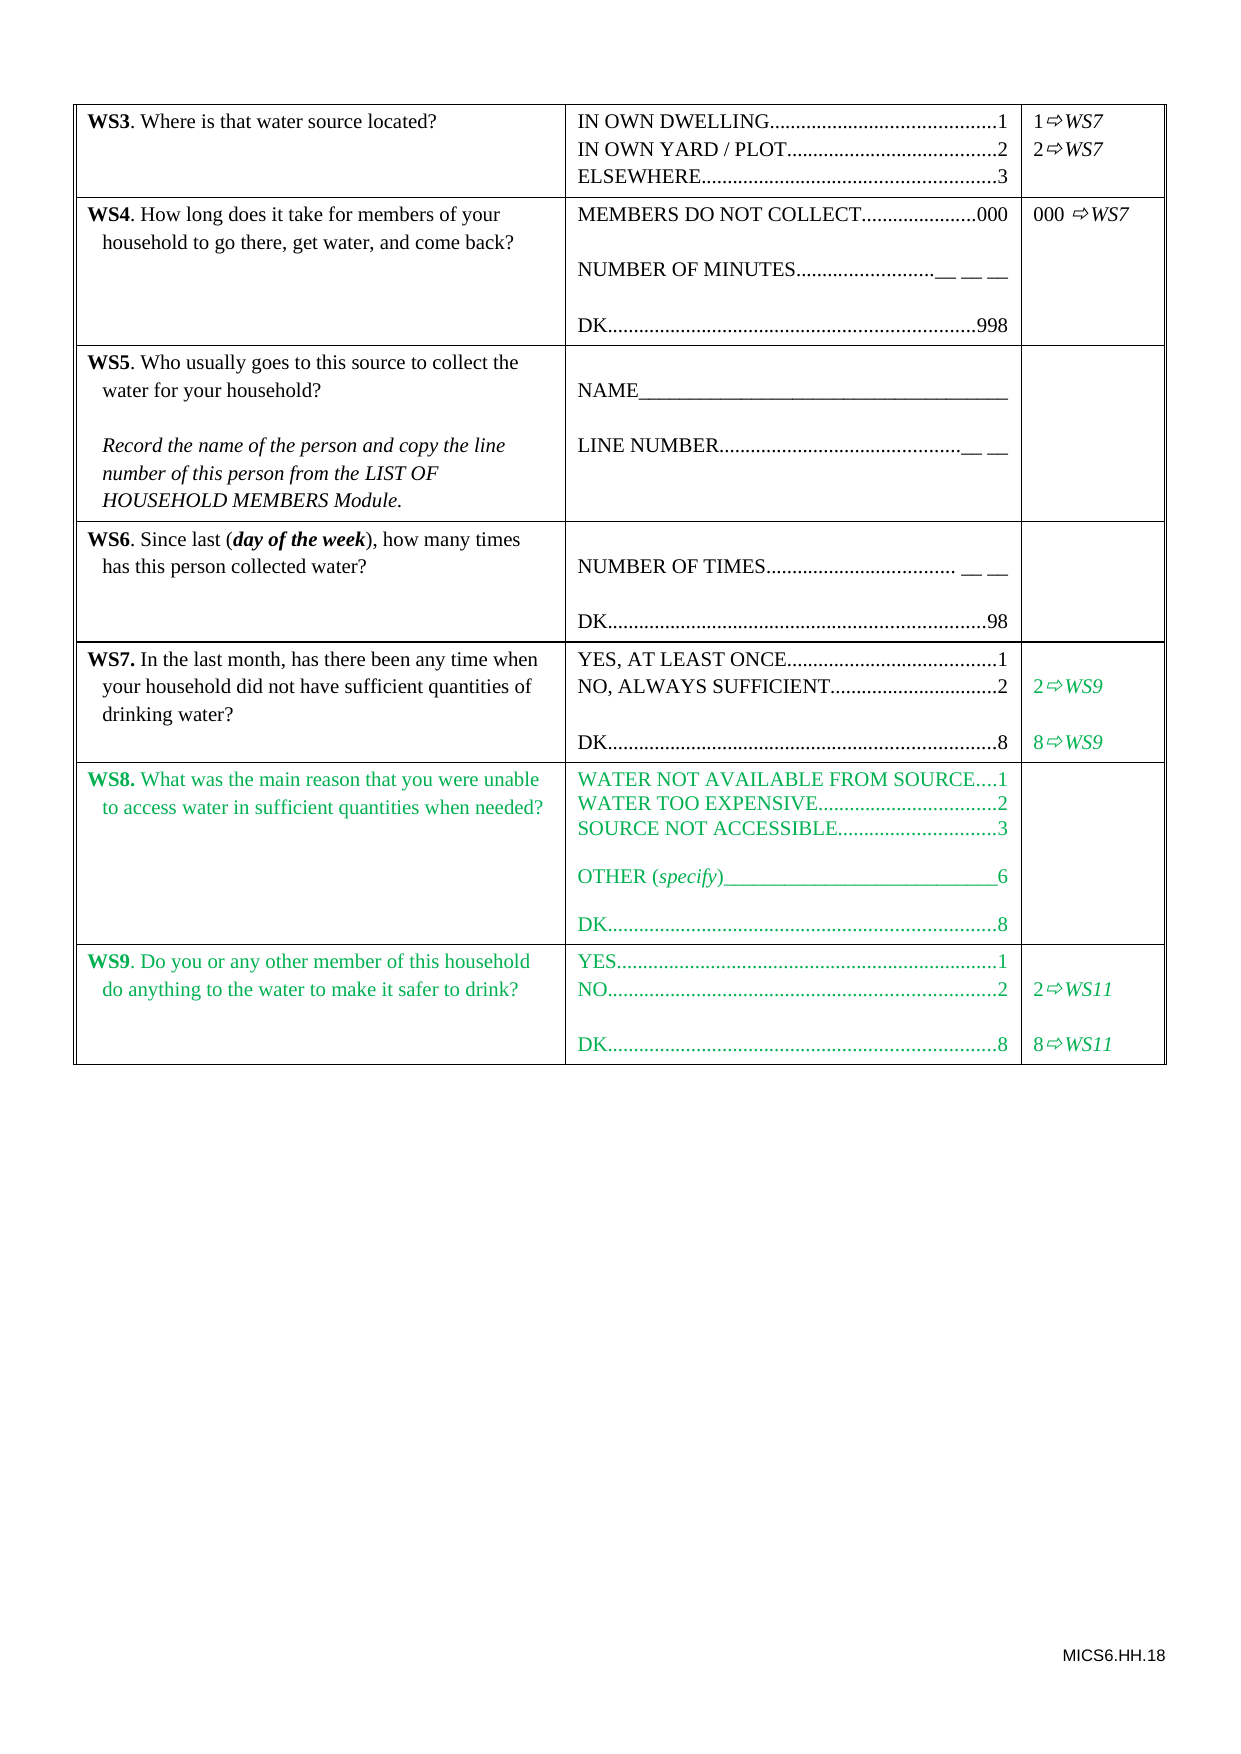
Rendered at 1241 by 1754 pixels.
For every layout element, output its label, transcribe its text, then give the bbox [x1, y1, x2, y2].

table_cell Name Line Number __ __ [566, 346, 1021, 521]
table_cell 1WS7 2WS7 [1022, 105, 1164, 197]
table_cell Yes 1 No 2 DK 8 [566, 945, 1021, 1064]
table_cell [1022, 763, 1164, 944]
table_cell WS5. Who usually goes to this source to collect the water for your household? Record the name of the person and copy the line number of this person from the List of Household Members Module. [77, 346, 565, 521]
table_cell WATER NOT AVAILABLE FROM SOURCE 1 WATER TOO EXPENSIVE 2 SOURCE NOT ACCESSIBLE 3 OTHER (specify) 6 DK 8 [566, 763, 1021, 944]
table_cell 2WS9 8WS9 [1022, 643, 1164, 762]
table_cell WS3. Where is that water source located? [77, 105, 565, 197]
table_cell WS4. How long does it take for members of your household to go there, get water, and come back? [77, 198, 565, 344]
table_cell Number of times __ __ DK 98 [566, 522, 1021, 641]
table_cell In own dwelling 1 In own yard / plot 2 Elsewhere 3 [566, 105, 1021, 197]
table_cell 000 WS7 [1022, 198, 1164, 344]
table_cell 2WS11 8WS11 [1022, 945, 1164, 1064]
table_cell WS9. Do you or any other member of this household do anything to the water to make it safer to drink? [77, 945, 565, 1064]
table_cell Yes, at least once 1 No, always sufficient 2 DK 8 [566, 643, 1021, 762]
table_cell [1022, 346, 1164, 521]
table_cell WS8. What was the main reason that you were unable to access water in sufficient quantities when needed? [77, 763, 565, 944]
table_cell MEMBERS DO NOT COLLECT 000 Number of minutes __ __ __ DK 998 [566, 198, 1021, 344]
table_cell WS6. Since last (day of the week), how many times has this person collected water? [77, 522, 565, 641]
table_cell [1022, 522, 1164, 641]
table_cell WS7. In the last month, has there been any time when your household did not have sufficient quantities of drinking water? [77, 643, 565, 762]
